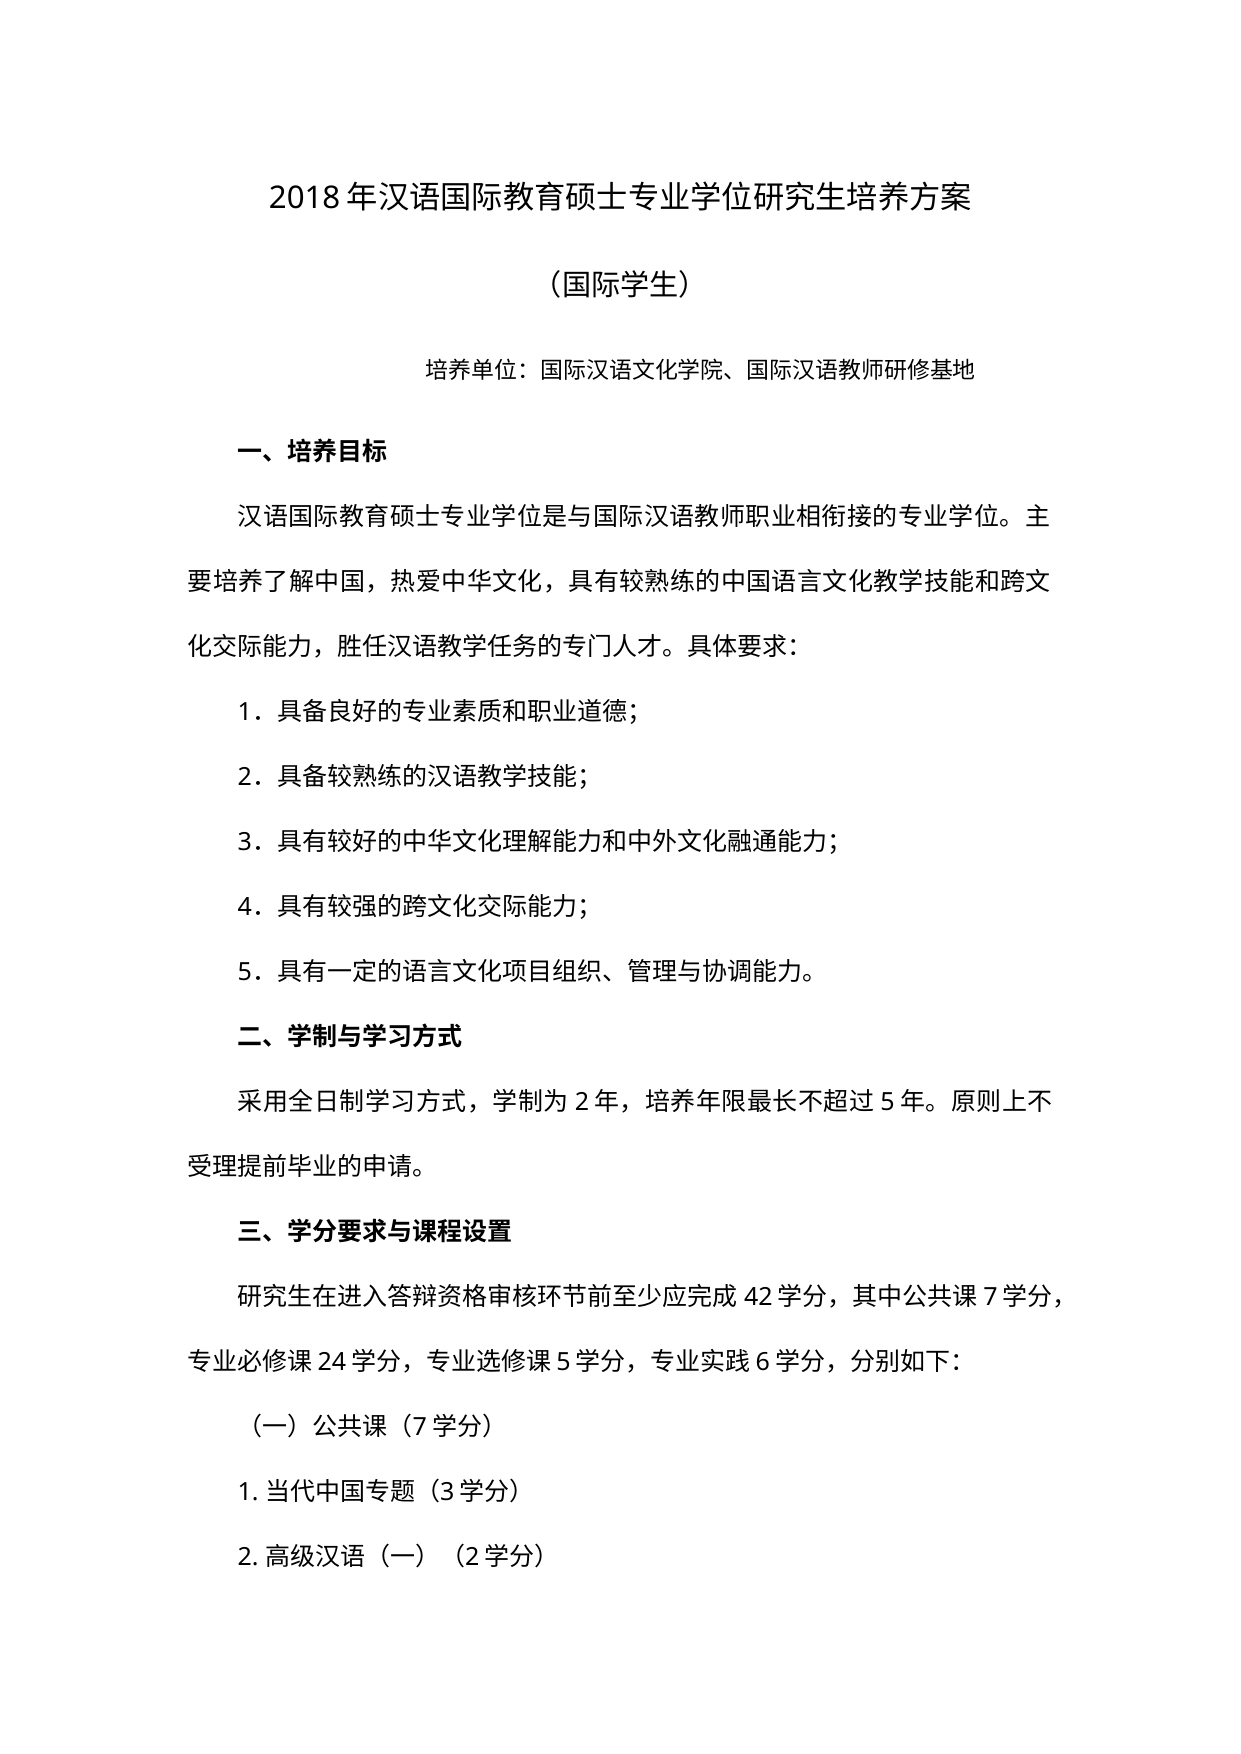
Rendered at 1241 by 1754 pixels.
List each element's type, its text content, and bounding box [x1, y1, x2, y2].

text （一）公共课（7学分） [187, 1392, 1053, 1457]
text 采用全日制学习方式，学制为2年，培养年限最长不超过5年。原则上不受理提前毕业的申请。 [187, 1067, 1053, 1197]
text 1．具备良好的专业素质和职业道德； [187, 677, 1053, 742]
text 4．具有较强的跨文化交际能力； [187, 872, 1053, 937]
text 培养单位：国际汉语文化学院、国际汉语教师研修基地 [187, 336, 1053, 401]
text 一、培养目标 [187, 417, 1053, 482]
text （国际学生） [187, 250, 1053, 315]
text 研究生在进入答辩资格审核环节前至少应完成42学分，其中公共课7学分，专业必修课24学分，专业选修课5学分，专业实践6学分，分别如下： [187, 1262, 1053, 1392]
text 3．具有较好的中华文化理解能力和中外文化融通能力； [187, 807, 1053, 872]
text 2．具备较熟练的汉语教学技能； [187, 742, 1053, 807]
text 三、学分要求与课程设置 [187, 1197, 1053, 1262]
text 二、学制与学习方式 [187, 1002, 1053, 1067]
text 2. 高级汉语（一）（2学分） [187, 1522, 1053, 1587]
text 1. 当代中国专题（3学分） [187, 1457, 1053, 1522]
text 5．具有一定的语言文化项目组织、管理与协调能力。 [187, 937, 1053, 1002]
text 汉语国际教育硕士专业学位是与国际汉语教师职业相衔接的专业学位。主要培养了解中国，热爱中华文化，具有较熟练的中国语言文化教学技能和跨文化交际能力，胜任汉语教学任务的专门人才。具体要求： [187, 482, 1053, 677]
text 2018年汉语国际教育硕士专业学位研究生培养方案 [187, 162, 1053, 227]
